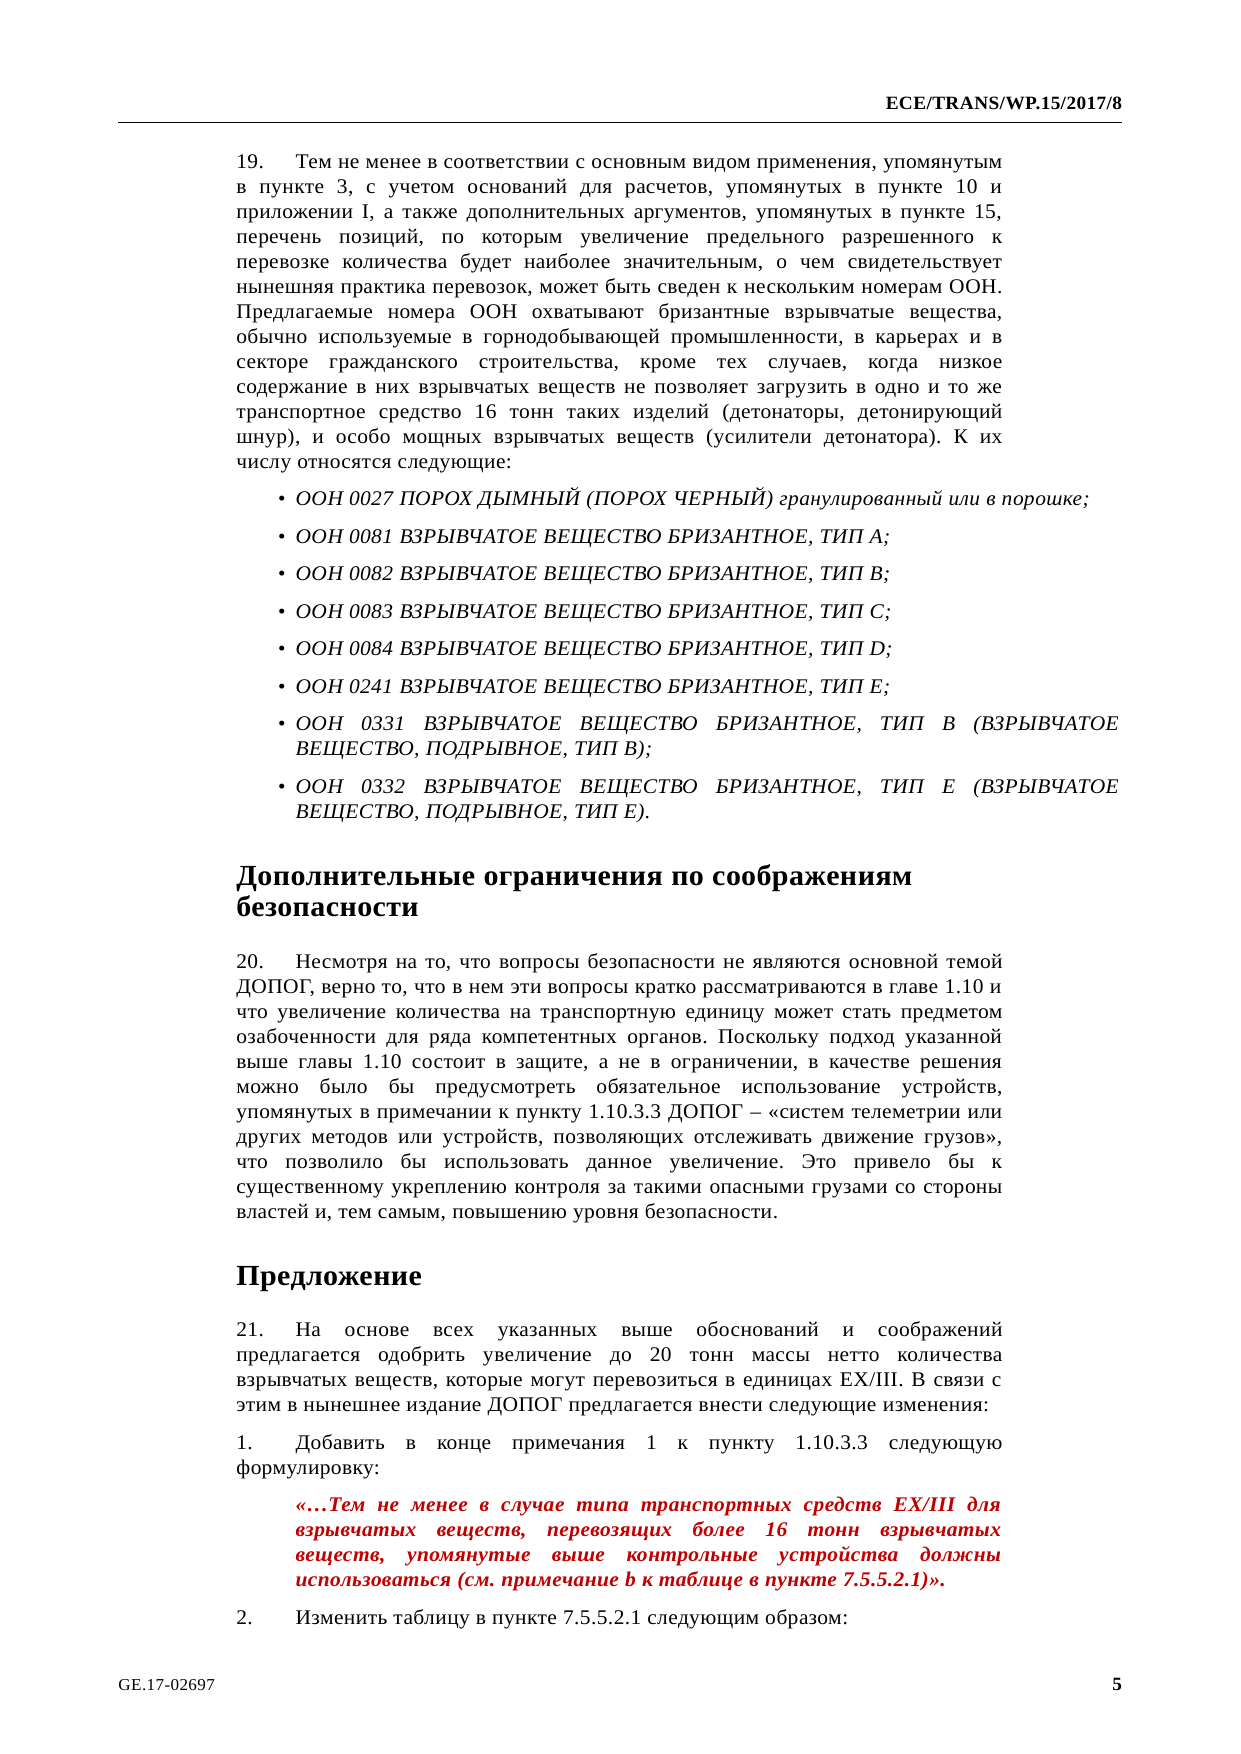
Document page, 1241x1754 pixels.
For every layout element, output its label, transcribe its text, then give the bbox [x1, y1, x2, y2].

text ООН 0084 ВЗРЫВЧАТОЕ ВЕЩЕСТВО БРИЗАНТНОЕ, ТИП D; [278, 635, 1122, 660]
text Предложение [118, 1260, 1004, 1291]
text 19. Тем не менее в соответствии с основным видом применения, упомянутым в пункте 3, с учетом оснований для расчетов, упомянутых в пункте 10 и приложении I, а также дополнительных аргументов, упомянутых в пункте 15, перечень позиций, по которым увеличение предельного разрешенного к перевозке количества будет наиболее значительным, о чем свидетельствует нынешняя практика перевозок, может быть сведен к нескольким номерам ООН. Предлагаемые номера ООН охватывают бризантные взрывчатые вещества, обычно используемые в горнодобывающей промышленности, в карьерах и в секторе гражданского строительства, кроме тех случаев, когда низкое содержание в них взрывчатых веществ не позволяет загрузить в одно и то же транспортное средство 16 тонн таких изделий (детонаторы, детонирующий шнур), и особо мощных взрывчатых веществ (усилители детонатора). К их числу относятся следующие: [236, 148, 1004, 473]
text 20. Несмотря на то, что вопросы безопасности не являются основной темой ДОПОГ, верно то, что в нем эти вопросы кратко рассматриваются в главе 1.10 и что увеличение количества на транспортную единицу может стать предметом озабоченности для ряда компетентных органов. Поскольку подход указанной выше главы 1.10 состоит в защите, а не в ограничении, в качестве решения можно было бы предусмотреть обязательное использование устройств, упомянутых в примечании к пункту 1.10.3.3 ДОПОГ – «систем телеметрии или других методов или устройств, позволяющих отслеживать движение грузов», что позволило бы использовать данное увеличение. Это привело бы к существенному укреплению контроля за такими опасными грузами со стороны властей и, тем самым, повышению уровня безопасности. [236, 948, 1004, 1223]
text ООН 0083 ВЗРЫВЧАТОЕ ВЕЩЕСТВО БРИЗАНТНОЕ, ТИП C; [278, 598, 1122, 623]
text ООН 0081 ВЗРЫВЧАТОЕ ВЕЩЕСТВО БРИЗАНТНОЕ, ТИП А; [278, 523, 1122, 548]
text ООН 0027 ПОРОХ ДЫМНЫЙ (ПОРОХ ЧЕРНЫЙ) гранулированный или в порошке; [278, 485, 1122, 510]
text «…Тем не менее в случае типа транспортных средств EX/III для взрывчатых веществ, перевозящих более 16 тонн взрывчатых веществ, упомянутые выше контрольные устройства должны использоваться (см. примечание b к таблице в пункте 7.5.5.2.1)». [236, 1491, 1004, 1591]
text 21. На основе всех указанных выше обоснований и соображений предлагается одобрить увеличение до 20 тонн массы нетто количества взрывчатых веществ, которые могут перевозиться в единицах ЕХ/III. В связи с этим в нынешнее издание ДОПОГ предлагается внести следующие изменения: [236, 1316, 1004, 1416]
text ООН 0332 ВЗРЫВЧАТОЕ ВЕЩЕСТВО БРИЗАНТНОЕ, ТИП E (ВЗРЫВЧАТОЕ ВЕЩЕСТВО, ПОДРЫВНОЕ, ТИП E). [278, 773, 1122, 823]
text ООН 0241 ВЗРЫВЧАТОЕ ВЕЩЕСТВО БРИЗАНТНОЕ, ТИП E; [278, 673, 1122, 698]
text 2. Изменить таблицу в пункте 7.5.5.2.1 следующим образом: [236, 1604, 1004, 1629]
text 1. Добавить в конце примечания 1 к пункту 1.10.3.3 следующую формулировку: [236, 1429, 1004, 1479]
text ООН 0331 ВЗРЫВЧАТОЕ ВЕЩЕСТВО БРИЗАНТНОЕ, ТИП В (ВЗРЫВЧАТОЕ ВЕЩЕСТВО, ПОДРЫВНОЕ, ТИП В); [278, 710, 1122, 760]
text Дополнительные ограничения по соображениям безопасности [118, 860, 1004, 923]
text ООН 0082 ВЗРЫВЧАТОЕ ВЕЩЕСТВО БРИЗАНТНОЕ, ТИП B; [278, 560, 1122, 585]
